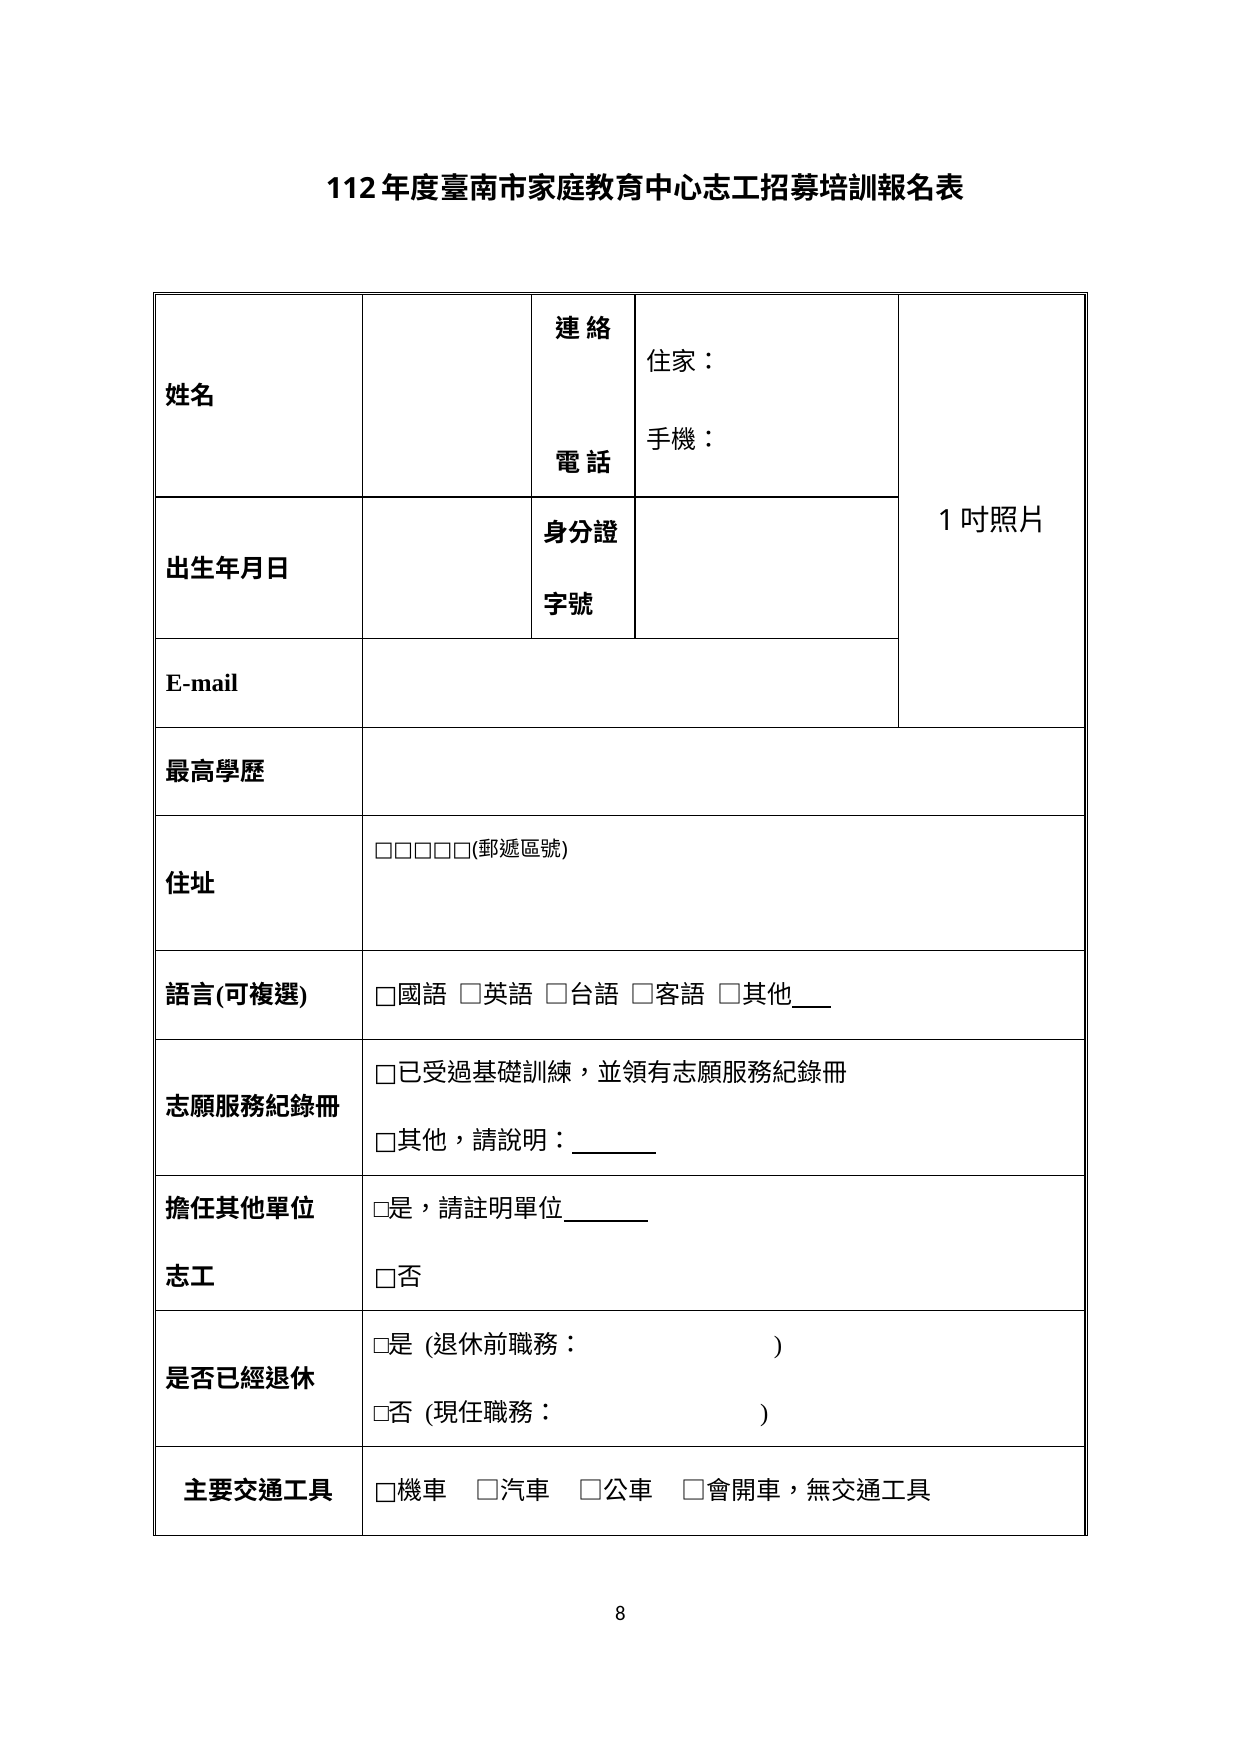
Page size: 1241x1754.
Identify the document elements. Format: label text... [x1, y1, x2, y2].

table_cell 身分證字號 [532, 498, 634, 638]
table_header [363, 295, 531, 496]
table_cell □是，請註明單位 □否 [363, 1176, 1084, 1310]
table_cell [363, 639, 898, 727]
table_cell [363, 728, 1084, 815]
table_cell □機車 □汽車 □公車 □會開車，無交通工具 [363, 1447, 1084, 1534]
table_cell 主要交通工具 [156, 1447, 362, 1534]
table_cell □已受過基礎訓練，並領有志願服務紀錄冊 □其他，請說明： [363, 1040, 1084, 1174]
table_cell E-mail [156, 639, 362, 727]
text 112年度臺南市家庭教育中心志工招募培訓報名表 [198, 155, 1092, 217]
table_header 姓名 [156, 295, 362, 496]
table_header 連 絡 電 話 [532, 295, 634, 496]
table_cell □□□□□(郵遞區號) [363, 816, 1084, 950]
table_cell 出生年月日 [156, 498, 362, 638]
table_cell [363, 498, 531, 638]
table_cell 志願服務紀錄冊 [156, 1040, 362, 1174]
table_cell □是 (退休前職務： ) □否 (現任職務： ) [363, 1311, 1084, 1446]
table_cell 語言(可複選) [156, 951, 362, 1039]
table_header 1吋照片 [899, 295, 1084, 727]
table_cell □國語 □英語 □台語 □客語 □其他 [363, 951, 1084, 1039]
table_cell 最高學歷 [156, 728, 362, 815]
table_cell 住址 [156, 816, 362, 950]
table_cell 擔任其他單位 志工 [156, 1176, 362, 1310]
table_header 住家： 手機： [636, 295, 898, 496]
table_cell [636, 498, 898, 638]
table_cell 是否已經退休 [156, 1311, 362, 1446]
